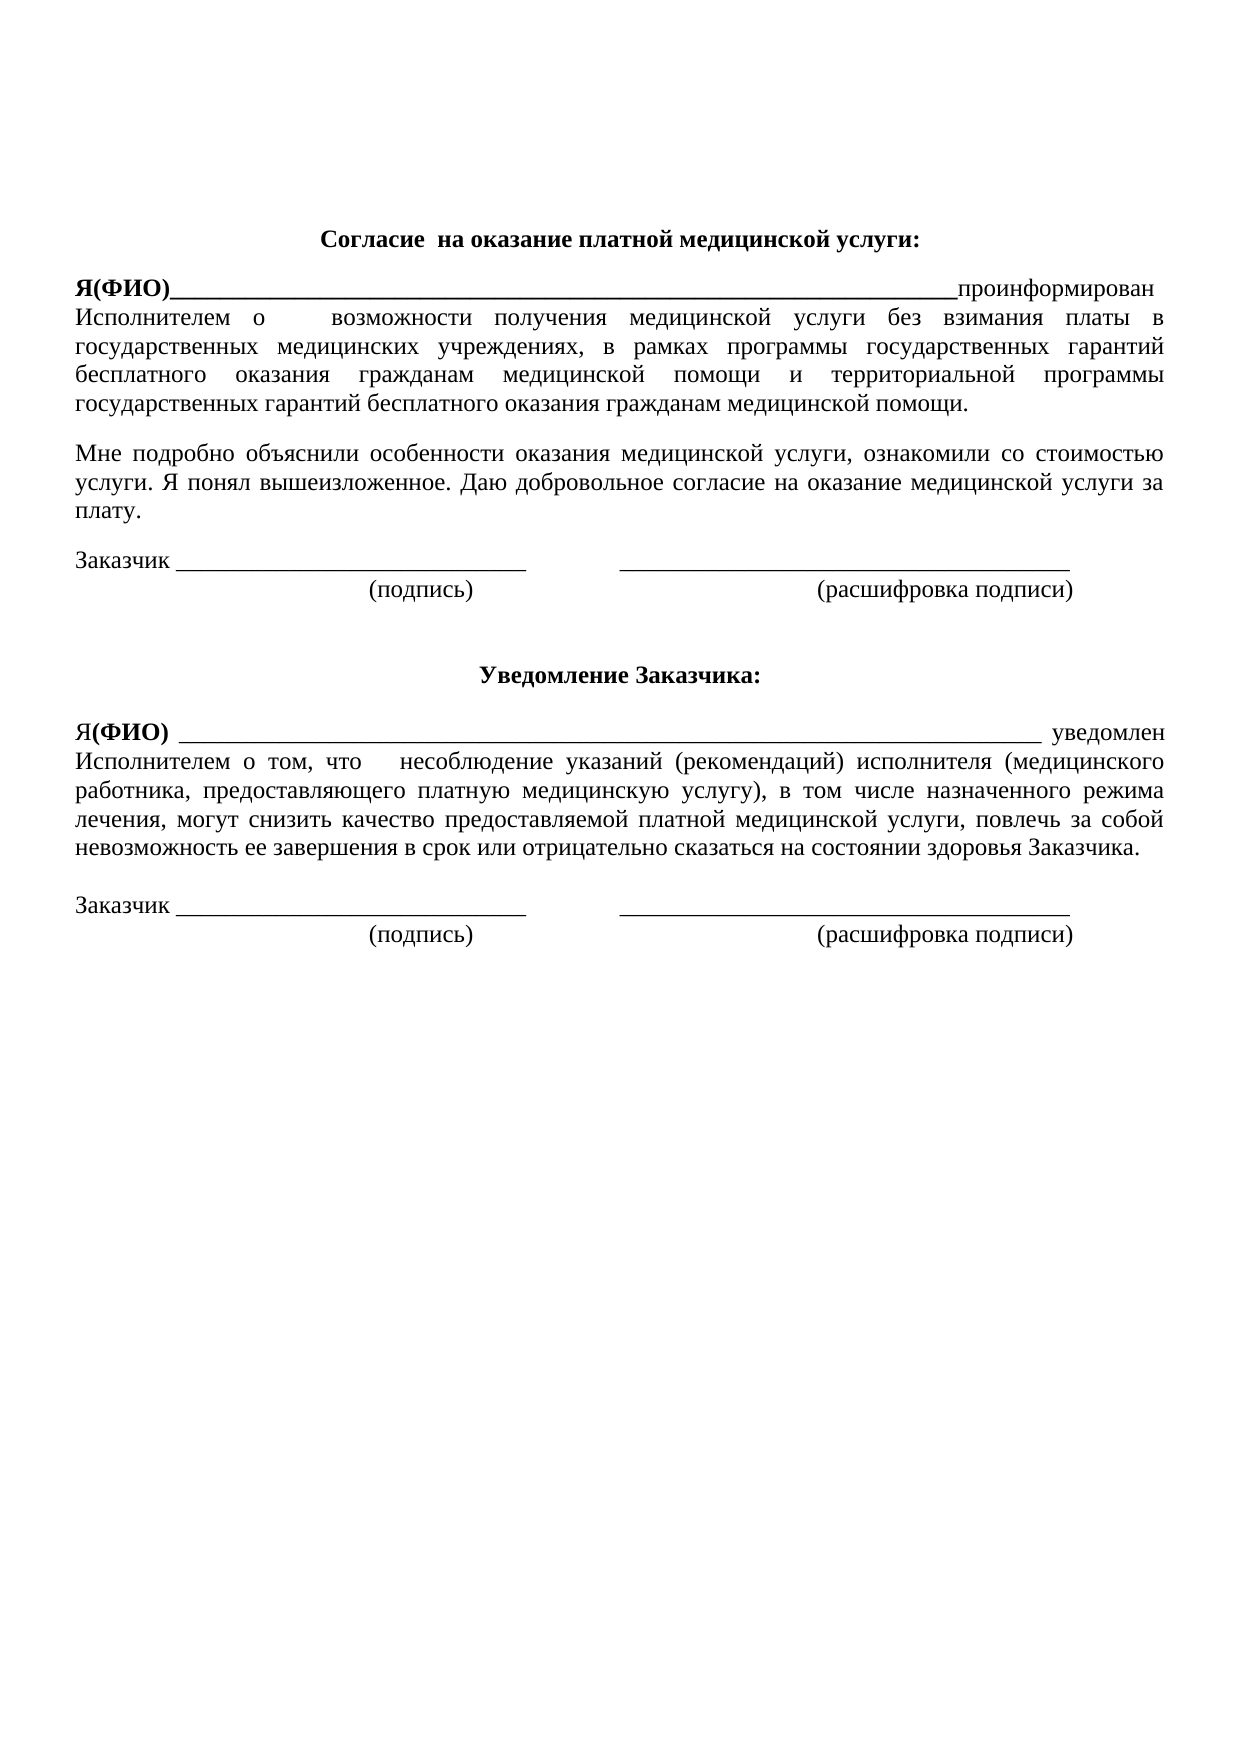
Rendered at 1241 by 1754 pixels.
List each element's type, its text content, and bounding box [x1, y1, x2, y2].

text Мне подробно объяснили особенности оказания медицинской услуги, ознакомили со стоимостью услуги. Я понял вышеизложенное. Даю добровольное согласие на оказание медицинской услуги за плату. [75, 438, 1165, 524]
text Заказчик ____________________________ ____________________________________ [75, 545, 1165, 574]
text (подпись) (расшифровка подписи) [75, 919, 1165, 947]
text Заказчик ____________________________ ____________________________________ [75, 861, 1165, 919]
text Уведомление Заказчика: [75, 660, 1165, 689]
text Согласие на оказание платной медицинской услуги: [75, 224, 1165, 252]
text Я(ФИО) _____________________________________________________________________ уведомлен Исполнителем о том, что несоблюдение указаний (рекомендаций) исполнителя (медицинского работника, предоставляющего платную медицинскую услугу), в том числе назначенного режима лечения, могут снизить качество предоставляемой платной медицинской услуги, повлечь за собой невозможность ее завершения в срок или отрицательно сказаться на состоянии здоровья Заказчика. [75, 717, 1165, 861]
text Я(ФИО)_______________________________________________________________проинформирован Исполнителем о возможности получения медицинской услуги без взимания платы в государственных медицинских учреждениях, в рамках программы государственных гарантий бесплатного оказания гражданам медицинской помощи и территориальной программы государственных гарантий бесплатного оказания гражданам медицинской помощи. [75, 273, 1165, 417]
text (подпись) (расшифровка подписи) [75, 574, 1165, 602]
